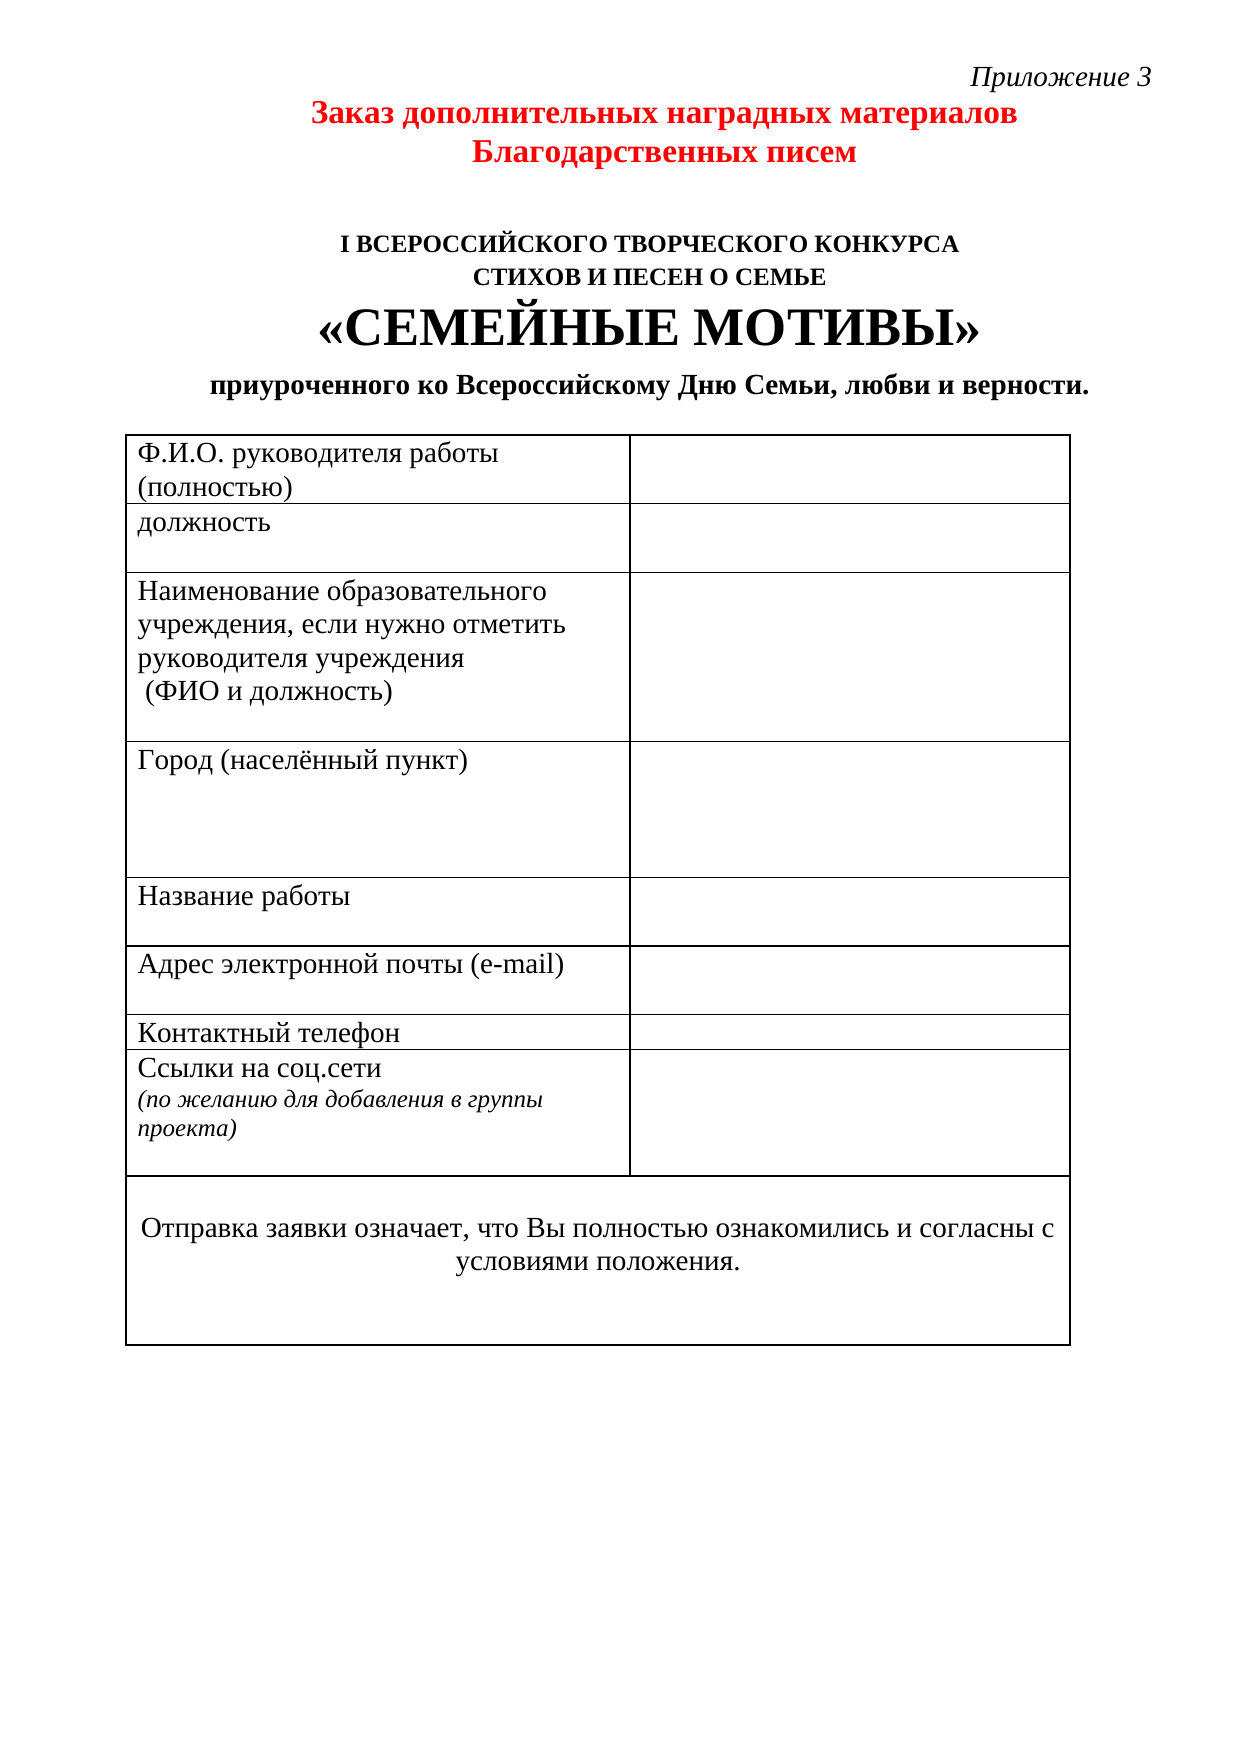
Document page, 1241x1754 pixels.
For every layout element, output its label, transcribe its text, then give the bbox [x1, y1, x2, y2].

table_cell Название работы [127, 878, 629, 945]
text I ВСЕРОССИЙСКОГО ТВОРЧЕСКОГО КОНКУРСА [148, 229, 1152, 258]
text Заказ дополнительных наградных материалов [162, 93, 1152, 131]
table_header Ф.И.О. руководителя работы (полностью) [127, 436, 629, 503]
table_cell Ссылки на соц.сети (по желанию для добавления в группы проекта) [127, 1050, 629, 1175]
table_cell [631, 742, 1069, 876]
table_cell [631, 504, 1069, 571]
table_cell Отправка заявки означает, что Вы полностью ознакомились и согласны с условиями положения. [127, 1177, 1069, 1344]
table_cell [631, 573, 1069, 741]
table_cell Адрес электронной почты (e-mail) [127, 947, 629, 1014]
text Приложение 3 [148, 59, 1152, 93]
text Благодарственных писем [162, 131, 1152, 169]
table_header [631, 436, 1069, 503]
text «СЕМЕЙНЫЕ МОТИВЫ» [148, 295, 1152, 357]
text СТИХОВ И ПЕСЕН О СЕМЬЕ [148, 262, 1152, 291]
table_cell [631, 1050, 1069, 1175]
table_cell [631, 1015, 1069, 1049]
table_cell [631, 878, 1069, 945]
table_cell должность [127, 504, 629, 571]
table_cell Наименование образовательного учреждения, если нужно отметить руководителя учреждения (ФИО и должность) [127, 573, 629, 741]
text приуроченного ко Всероссийскому Дню Семьи, любви и верности. [148, 367, 1152, 400]
table_cell [631, 947, 1069, 1014]
table_cell Контактный телефон [127, 1015, 629, 1049]
table_cell Город (населённый пункт) [127, 742, 629, 876]
